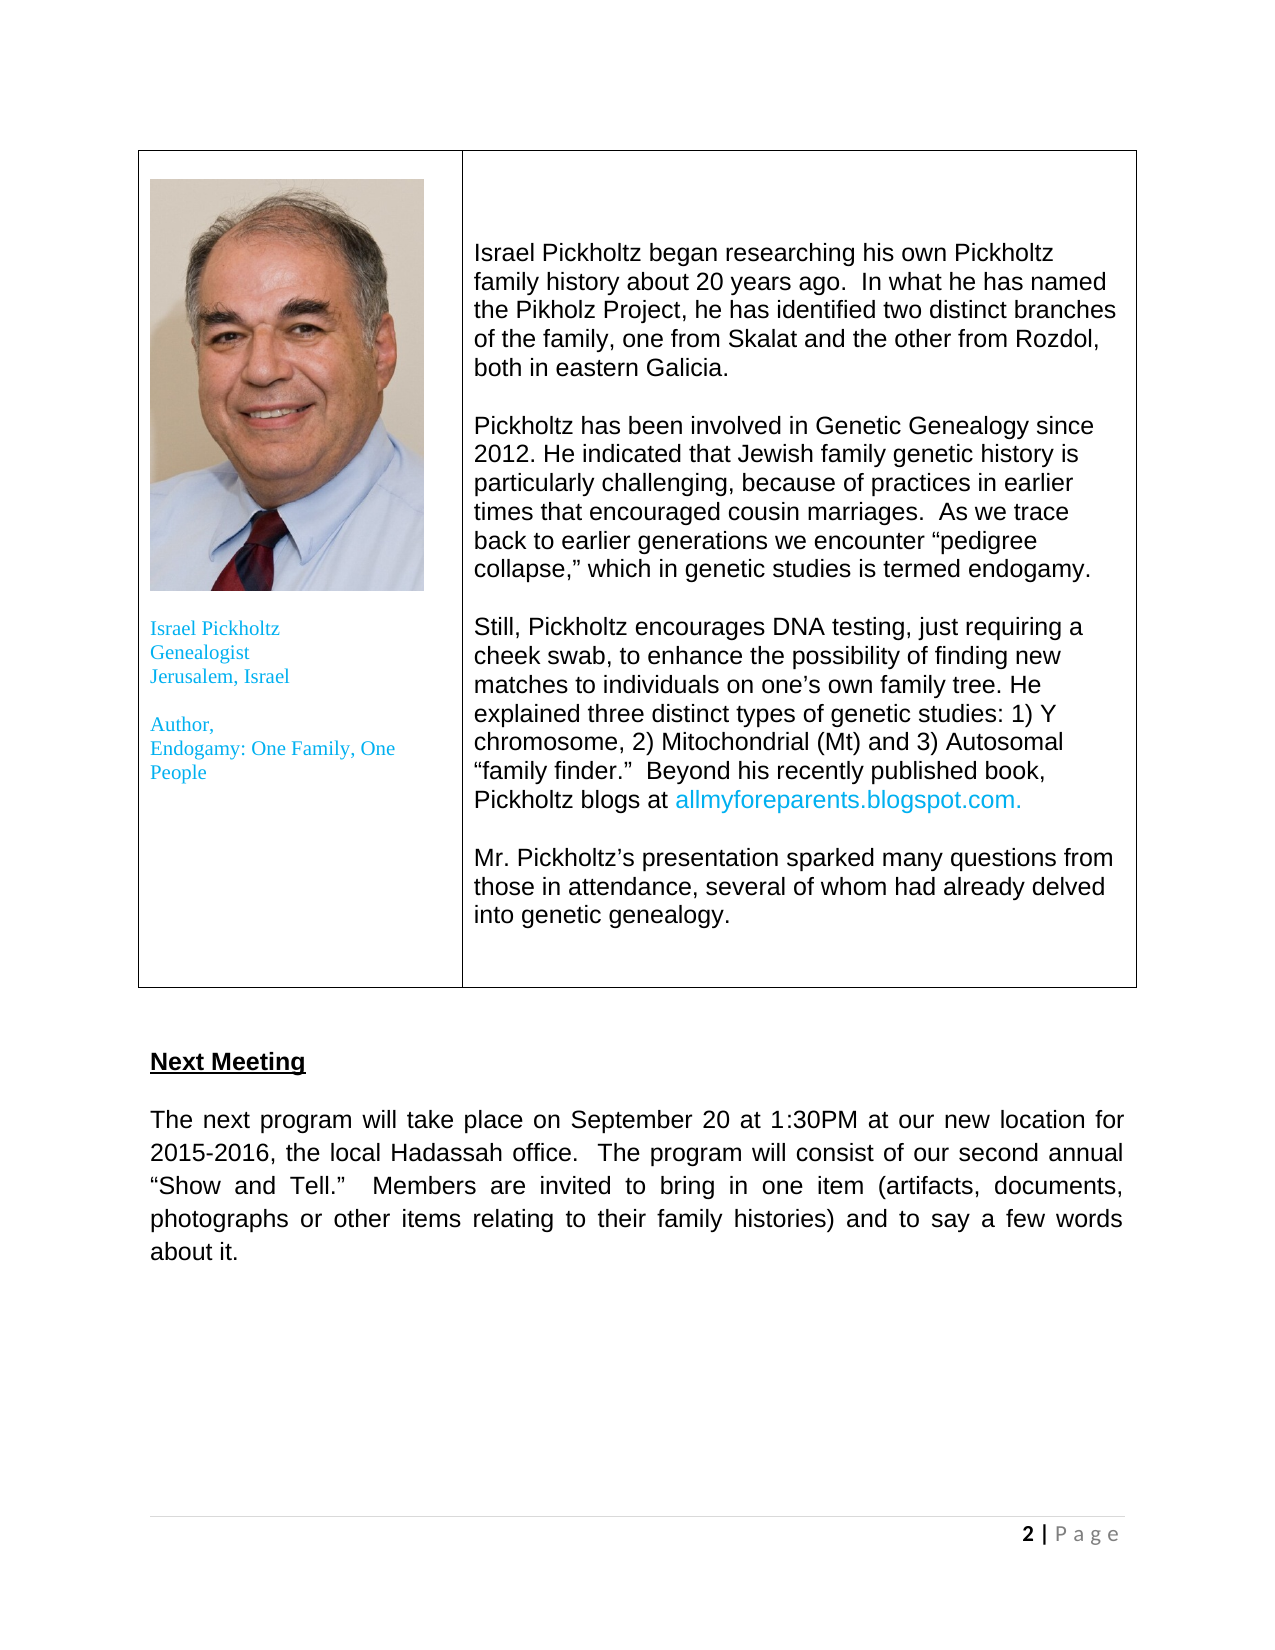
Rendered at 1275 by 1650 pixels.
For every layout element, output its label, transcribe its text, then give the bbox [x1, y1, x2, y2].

text The next program will take place on September 20 at 1:30PM at our new location for 2015-2016, the local Hadassah office. The program will consist of our second annual “Show and Tell.” Members are invited to bring in one item (artifacts, documents, photographs or other items relating to their family histories) and to say a few words about it. [150, 1105, 1125, 1266]
table_header Israel Pickholtz began researching his own Pickholtz family history about 20 years ago. In what he has named the Pikholz Project, he has identified two distinct branches of the family, one from Skalat and the other from Rozdol, both in eastern Galicia. Pickholtz has been involved in Genetic Genealogy since 2012. He indicated that Jewish family genetic history is particularly challenging, because of practices in earlier times that encouraged cousin marriages. As we trace back to earlier generations we encounter “pedigree collapse,” which in genetic studies is termed endogamy. Still, Pickholtz encourages DNA testing, just requiring a cheek swab, to enhance the possibility of finding new matches to individuals on one’s own family tree. He explained three distinct types of genetic studies: 1) Y chromosome, 2) Mitochondrial (Mt) and 3) Autosomal “family finder.” Beyond his recently published book, Pickholtz blogs at allmyforeparents.blogspot.com. Mr. Pickholtz’s presentation sparked many questions from those in attendance, several of whom had already delved into genetic genealogy. [463, 151, 1136, 987]
picture [150, 179, 424, 591]
picture [375, 745, 382, 753]
picture [239, 621, 245, 633]
text Next Meeting [150, 1047, 1125, 1076]
picture [153, 720, 158, 728]
table_header Israel Pickholtz Genealogist Jerusalem, Israel Author, Endogamy: One Family, One People [139, 151, 462, 987]
